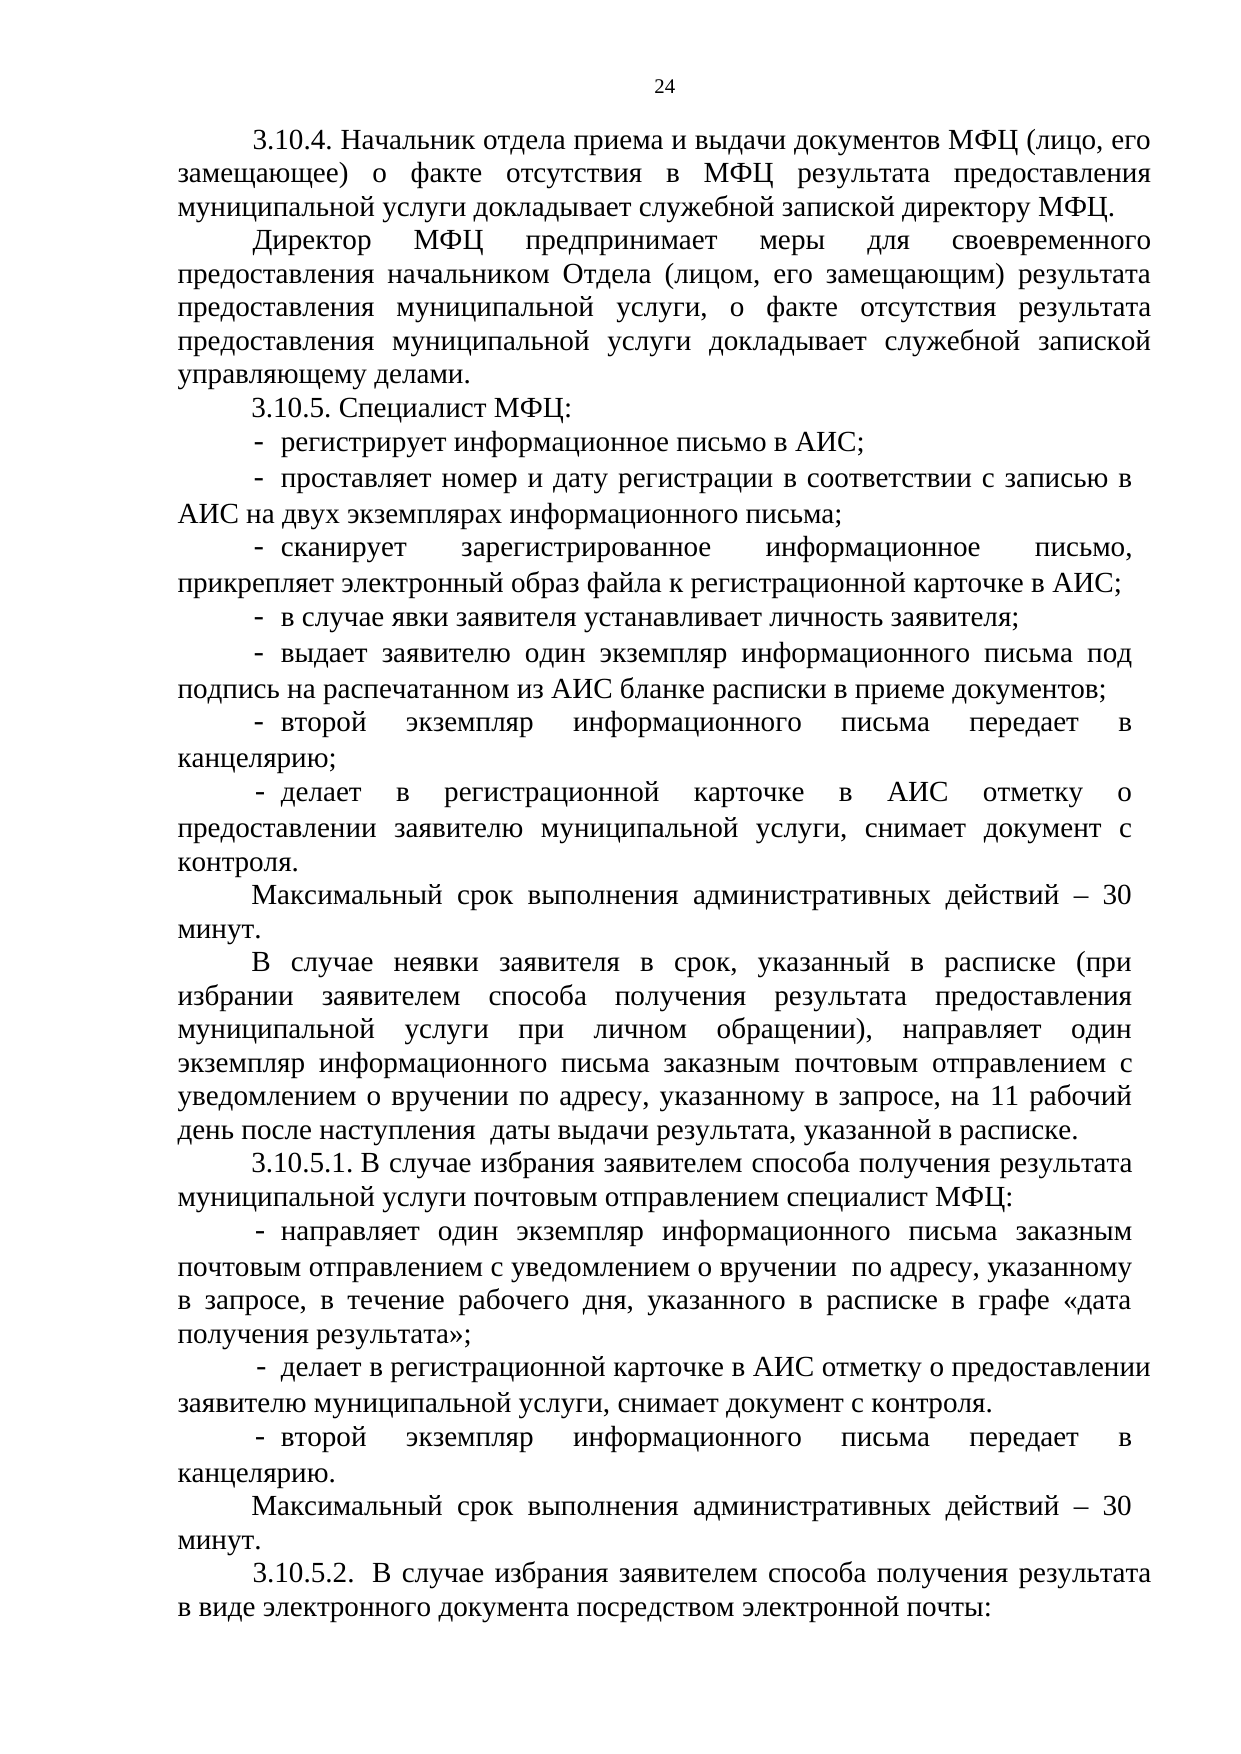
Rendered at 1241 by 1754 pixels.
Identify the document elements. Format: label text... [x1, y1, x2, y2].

list второй экземпляр информационного письма передает в канцелярию; [177, 704, 1133, 774]
text 3.10.5.1. В случае избрания заявителем способа получения результата муниципальной услуги почтовым отправлением специалист МФЦ: [177, 1146, 1133, 1213]
text Максимальный срок выполнения административных действий – 30 минут. [177, 1488, 1133, 1556]
text Директор МФЦ предпринимает меры для своевременного предоставления начальником Отдела (лицом, его замещающим) результата предоставления муниципальной услуги, о факте отсутствия результата предоставления муниципальной услуги докладывает служебной запиской управляющему делами. [177, 222, 1152, 390]
list выдает заявителю один экземпляр информационного письма под подпись на распечатанном из АИС бланке расписки в приеме документов; [177, 635, 1133, 704]
list второй экземпляр информационного письма передает в канцелярию. [177, 1419, 1133, 1488]
list в случае явки заявителя устанавливает личность заявителя; [177, 599, 1133, 635]
list делает в регистрационной карточке в АИС отметку о предоставлении заявителю муниципальной услуги, снимает документ с контроля. [177, 774, 1133, 877]
list сканирует зарегистрированное информационное письмо, прикрепляет электронный образ файла к регистрационной карточке в АИС; [177, 529, 1133, 599]
text 3.10.5. Специалист МФЦ: [177, 390, 1133, 424]
text 3.10.4. Начальник отдела приема и выдачи документов МФЦ (лицо, его замещающее) о факте отсутствия в МФЦ результата предоставления муниципальной услуги докладывает служебной запиской директору МФЦ. [177, 122, 1152, 222]
text Максимальный срок выполнения административных действий – 30 минут. [177, 877, 1133, 944]
list направляет один экземпляр информационного письма заказным почтовым отправлением с уведомлением о вручении по адресу, указанному в запросе, в течение рабочего дня, указанного в расписке в графе «дата получения результата»; [177, 1213, 1133, 1349]
list делает в регистрационной карточке в АИС отметку о предоставлении заявителю муниципальной услуги, снимает документ с контроля. [177, 1349, 1152, 1419]
text 3.10.5.2. В случае избрания заявителем способа получения результата в виде электронного документа посредством электронной почты: [177, 1556, 1152, 1623]
text В случае неявки заявителя в срок, указанный в расписке (при избрании заявителем способа получения результата предоставления муниципальной услуги при личном обращении), направляет один экземпляр информационного письма заказным почтовым отправлением с уведомлением о вручении по адресу, указанному в запросе, на 11 рабочий день после наступления даты выдачи результата, указанной в расписке. [177, 944, 1133, 1146]
list проставляет номер и дату регистрации в соответствии с записью в АИС на двух экземплярах информационного письма; [177, 460, 1133, 529]
list регистрирует информационное письмо в АИС; [177, 424, 1133, 460]
